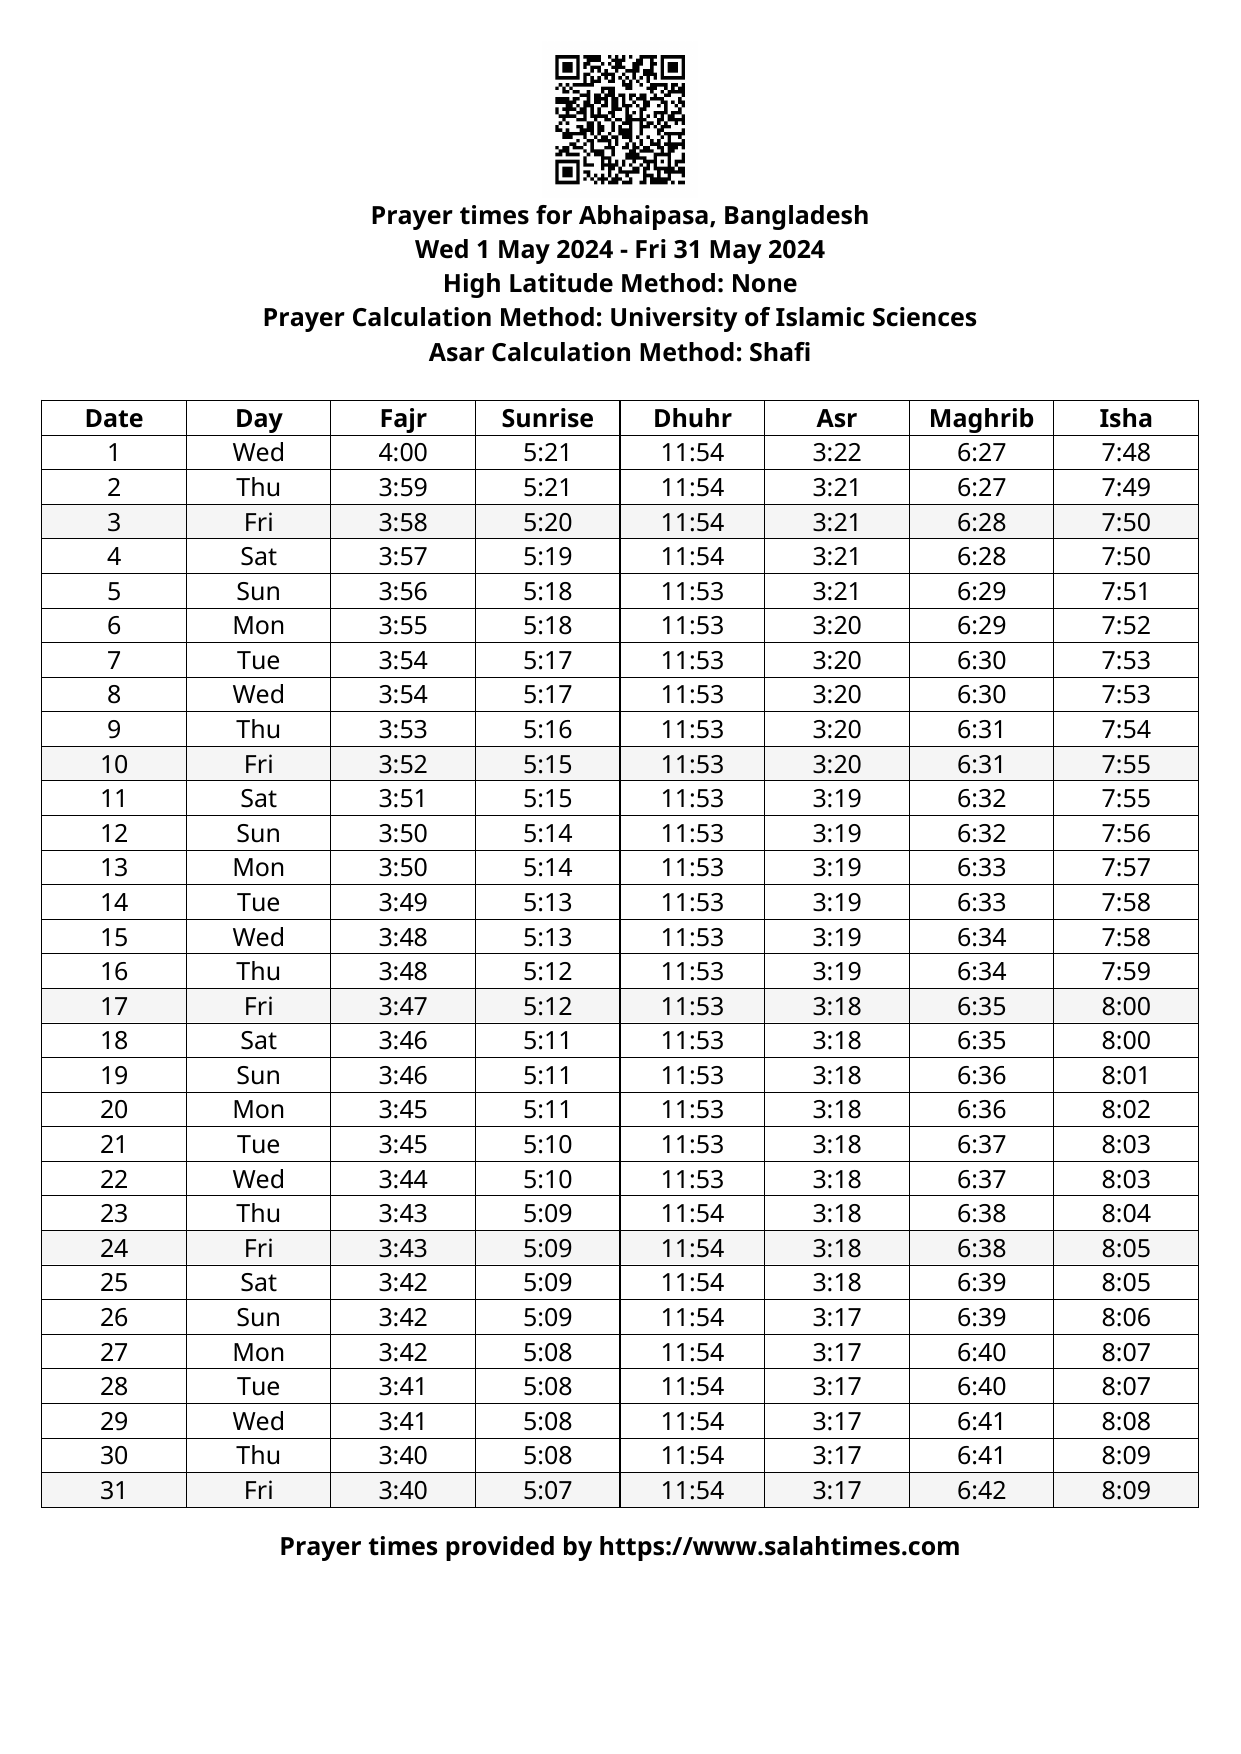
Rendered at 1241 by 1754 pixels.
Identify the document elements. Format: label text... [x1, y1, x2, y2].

text High Latitude Method: None [42, 266, 1198, 300]
table_cell 11 [42, 781, 186, 815]
table_cell 5:11 [476, 1058, 619, 1092]
table_cell Fri [187, 1473, 330, 1507]
table_cell 6:38 [910, 1196, 1053, 1230]
table_cell 5:11 [476, 1093, 619, 1126]
table_cell 6:37 [910, 1162, 1053, 1195]
table_header Asr [765, 401, 909, 434]
table_cell 11:53 [621, 747, 764, 780]
table_cell Sun [187, 1058, 330, 1092]
table_cell 3:40 [331, 1439, 475, 1472]
table_cell 26 [42, 1300, 186, 1334]
table_cell Wed [187, 678, 330, 711]
table_cell 5:12 [476, 989, 619, 1022]
table_cell Tue [187, 1369, 330, 1403]
table_cell 5:09 [476, 1231, 619, 1264]
table_cell Sun [187, 574, 330, 607]
table_cell 13 [42, 851, 186, 884]
text Asar Calculation Method: Shafi [42, 334, 1198, 368]
table_cell 3:54 [331, 678, 475, 711]
table_cell 5:13 [476, 920, 619, 953]
table_cell 6:27 [910, 436, 1053, 469]
table_cell 11:54 [621, 470, 764, 504]
table_cell 6:35 [910, 1024, 1053, 1057]
table_cell Fri [187, 747, 330, 780]
table_cell 7:50 [1054, 539, 1198, 573]
table_cell 8:04 [1054, 1196, 1198, 1230]
table_cell 6:36 [910, 1093, 1053, 1126]
table_header Fajr [331, 401, 475, 434]
table_cell 7:48 [1054, 436, 1198, 469]
table_cell 6:27 [910, 470, 1053, 504]
table_cell 6:40 [910, 1369, 1053, 1403]
table_cell 11:53 [621, 1093, 764, 1126]
table_cell 11:53 [621, 1058, 764, 1092]
table_cell 29 [42, 1404, 186, 1437]
table_cell 5:07 [476, 1473, 619, 1507]
table_cell Thu [187, 712, 330, 746]
table_cell 3:41 [331, 1404, 475, 1437]
table_cell 3:18 [765, 1093, 909, 1126]
table_cell 3:20 [765, 678, 909, 711]
table_cell 3:18 [765, 1024, 909, 1057]
table_cell Tue [187, 643, 330, 677]
table_cell 11:53 [621, 989, 764, 1022]
table_cell 7:49 [1054, 470, 1198, 504]
table_cell 3:42 [331, 1300, 475, 1334]
table_cell 6:34 [910, 954, 1053, 988]
table_cell 7:54 [1054, 712, 1198, 746]
table_cell 8:07 [1054, 1369, 1198, 1403]
table_cell 3:43 [331, 1196, 475, 1230]
table_cell 4 [42, 539, 186, 573]
table_cell 11:54 [621, 505, 764, 538]
table_cell 7:57 [1054, 851, 1198, 884]
text Wed 1 May 2024 - Fri 31 May 2024 [42, 232, 1198, 266]
table_cell 3:19 [765, 816, 909, 849]
table_cell 11:54 [621, 1369, 764, 1403]
table_cell Fri [187, 505, 330, 538]
table_cell 15 [42, 920, 186, 953]
text Prayer times provided by https://www.salahtimes.com [42, 1528, 1198, 1563]
table_cell Mon [187, 1335, 330, 1368]
table_cell Wed [187, 920, 330, 953]
table_cell 11:53 [621, 1127, 764, 1161]
table_cell 3:18 [765, 1162, 909, 1195]
table_cell Mon [187, 609, 330, 642]
table_cell 5:18 [476, 609, 619, 642]
table_cell 5:08 [476, 1439, 619, 1472]
table_cell Fri [187, 989, 330, 1022]
table_cell 11:53 [621, 781, 764, 815]
text Prayer Calculation Method: University of Islamic Sciences [42, 300, 1198, 334]
table_cell 3:19 [765, 954, 909, 988]
table_cell 8:01 [1054, 1058, 1198, 1092]
table_cell Tue [187, 1127, 330, 1161]
table_cell 11:54 [621, 539, 764, 573]
table_cell 8:07 [1054, 1335, 1198, 1368]
table_cell 11:53 [621, 712, 764, 746]
table_header Date [42, 401, 186, 434]
table_cell 8:05 [1054, 1266, 1198, 1299]
table_cell 3:50 [331, 851, 475, 884]
table_header Dhuhr [621, 401, 764, 434]
table_cell 11:53 [621, 1024, 764, 1057]
table_cell 6:39 [910, 1266, 1053, 1299]
table_cell 3:54 [331, 643, 475, 677]
table_cell 5:13 [476, 885, 619, 919]
table_cell 7:56 [1054, 816, 1198, 849]
table_cell 21 [42, 1127, 186, 1161]
table_cell 5:09 [476, 1266, 619, 1299]
table_cell 3:17 [765, 1335, 909, 1368]
table_cell Fri [187, 1231, 330, 1264]
table_cell 12 [42, 816, 186, 849]
table_cell 5:14 [476, 851, 619, 884]
table_cell 2 [42, 470, 186, 504]
table_cell 5 [42, 574, 186, 607]
table_cell Sun [187, 1300, 330, 1334]
table_cell 7:58 [1054, 885, 1198, 919]
table_cell 5:16 [476, 712, 619, 746]
table_cell 3:51 [331, 781, 475, 815]
table_cell 6:30 [910, 678, 1053, 711]
table_cell 18 [42, 1024, 186, 1057]
table_cell 11:54 [621, 1473, 764, 1507]
table_cell 3:21 [765, 574, 909, 607]
table_cell 23 [42, 1196, 186, 1230]
table_cell Sat [187, 1266, 330, 1299]
table_cell 28 [42, 1369, 186, 1403]
table_cell 3:48 [331, 954, 475, 988]
table_cell 6:41 [910, 1439, 1053, 1472]
table_cell 5:15 [476, 747, 619, 780]
table_cell 3:18 [765, 1266, 909, 1299]
table_cell 1 [42, 436, 186, 469]
table_cell 30 [42, 1439, 186, 1472]
table_cell Tue [187, 885, 330, 919]
table_cell 8:03 [1054, 1127, 1198, 1161]
table_cell 3:56 [331, 574, 475, 607]
table_cell 3:45 [331, 1127, 475, 1161]
table_cell 27 [42, 1335, 186, 1368]
table_cell 6 [42, 609, 186, 642]
table_cell 6:29 [910, 609, 1053, 642]
table_cell 14 [42, 885, 186, 919]
table_cell 3:18 [765, 1058, 909, 1092]
table_cell 6:28 [910, 539, 1053, 573]
table_cell 5:21 [476, 436, 619, 469]
table_cell 6:36 [910, 1058, 1053, 1092]
table_header Maghrib [910, 401, 1053, 434]
table_cell 3:18 [765, 989, 909, 1022]
table_cell Mon [187, 1093, 330, 1126]
table_cell 11:53 [621, 851, 764, 884]
table_cell 3:19 [765, 781, 909, 815]
table_cell 6:31 [910, 747, 1053, 780]
table_cell 3:46 [331, 1058, 475, 1092]
table_cell 3:20 [765, 609, 909, 642]
table_cell 6:34 [910, 920, 1053, 953]
picture [542, 41, 699, 198]
table_cell Sat [187, 539, 330, 573]
table_cell 8:09 [1054, 1439, 1198, 1472]
table_cell 8:05 [1054, 1231, 1198, 1264]
table_cell 3:18 [765, 1127, 909, 1161]
table_cell Sat [187, 1024, 330, 1057]
table_cell 7:55 [1054, 747, 1198, 780]
table_cell 3:21 [765, 505, 909, 538]
table_cell 3:18 [765, 1196, 909, 1230]
table_header Day [187, 401, 330, 434]
table_cell 31 [42, 1473, 186, 1507]
table_cell 6:32 [910, 816, 1053, 849]
table_cell 5:17 [476, 643, 619, 677]
table_cell Wed [187, 436, 330, 469]
table_cell 25 [42, 1266, 186, 1299]
table_cell 6:29 [910, 574, 1053, 607]
table_cell 6:32 [910, 781, 1053, 815]
table_cell 6:41 [910, 1404, 1053, 1437]
table_cell 3:19 [765, 885, 909, 919]
table_cell 8:00 [1054, 1024, 1198, 1057]
table_cell 3:18 [765, 1231, 909, 1264]
table_cell 22 [42, 1162, 186, 1195]
table_cell 3:42 [331, 1266, 475, 1299]
table_cell 5:15 [476, 781, 619, 815]
table_cell Wed [187, 1404, 330, 1437]
table_cell 6:42 [910, 1473, 1053, 1507]
table_cell 20 [42, 1093, 186, 1126]
table_cell 8:02 [1054, 1093, 1198, 1126]
table_cell 3:41 [331, 1369, 475, 1403]
table_cell 5:19 [476, 539, 619, 573]
table_cell 11:54 [621, 436, 764, 469]
table_cell 3:45 [331, 1093, 475, 1126]
table_cell 11:53 [621, 816, 764, 849]
table_cell 3:52 [331, 747, 475, 780]
table_cell 5:09 [476, 1300, 619, 1334]
table_cell 5:10 [476, 1162, 619, 1195]
table_cell 3:17 [765, 1300, 909, 1334]
table_cell Thu [187, 470, 330, 504]
table_cell 3:50 [331, 816, 475, 849]
table_cell 10 [42, 747, 186, 780]
table_cell 7:51 [1054, 574, 1198, 607]
table_cell 3:55 [331, 609, 475, 642]
table_cell 11:53 [621, 609, 764, 642]
table_cell 6:33 [910, 885, 1053, 919]
table_cell 3:44 [331, 1162, 475, 1195]
table_cell 7 [42, 643, 186, 677]
table_cell 3:53 [331, 712, 475, 746]
table_cell 5:08 [476, 1404, 619, 1437]
table_cell 3:20 [765, 643, 909, 677]
table_cell 7:53 [1054, 643, 1198, 677]
table_cell 3:42 [331, 1335, 475, 1368]
table_cell 7:53 [1054, 678, 1198, 711]
table_cell 3:46 [331, 1024, 475, 1057]
table_cell 3:17 [765, 1404, 909, 1437]
table_cell 24 [42, 1231, 186, 1264]
table_cell 9 [42, 712, 186, 746]
table_cell 3:40 [331, 1473, 475, 1507]
table_cell 3:17 [765, 1369, 909, 1403]
table_cell 6:30 [910, 643, 1053, 677]
table_cell 6:33 [910, 851, 1053, 884]
table_cell 11:54 [621, 1231, 764, 1264]
table_cell 11:54 [621, 1266, 764, 1299]
table_cell 11:53 [621, 678, 764, 711]
table_cell 6:40 [910, 1335, 1053, 1368]
table_cell 6:35 [910, 989, 1053, 1022]
table_cell 11:53 [621, 920, 764, 953]
table_cell 16 [42, 954, 186, 988]
table_cell 11:54 [621, 1196, 764, 1230]
table_cell 11:53 [621, 1162, 764, 1195]
table_cell 3 [42, 505, 186, 538]
table_cell 3:58 [331, 505, 475, 538]
table_cell 11:53 [621, 574, 764, 607]
table_cell 3:59 [331, 470, 475, 504]
table_cell 11:54 [621, 1439, 764, 1472]
table_cell 17 [42, 989, 186, 1022]
table_cell 6:37 [910, 1127, 1053, 1161]
table_cell 11:53 [621, 885, 764, 919]
table_cell 3:19 [765, 920, 909, 953]
table_cell 5:10 [476, 1127, 619, 1161]
table_cell 11:54 [621, 1335, 764, 1368]
table_cell 8:03 [1054, 1162, 1198, 1195]
table_cell Mon [187, 851, 330, 884]
table_cell 11:54 [621, 1404, 764, 1437]
table_cell 3:43 [331, 1231, 475, 1264]
table_cell 11:53 [621, 954, 764, 988]
table_cell 19 [42, 1058, 186, 1092]
table_cell 6:31 [910, 712, 1053, 746]
table_cell 3:17 [765, 1439, 909, 1472]
table_cell Sat [187, 781, 330, 815]
table_cell 3:17 [765, 1473, 909, 1507]
table_cell 7:52 [1054, 609, 1198, 642]
table_cell 6:38 [910, 1231, 1053, 1264]
table_cell 6:39 [910, 1300, 1053, 1334]
table_cell 8 [42, 678, 186, 711]
table_cell 8:09 [1054, 1473, 1198, 1507]
table_cell 5:08 [476, 1369, 619, 1403]
table_cell 3:49 [331, 885, 475, 919]
table_cell 3:20 [765, 712, 909, 746]
table_cell 7:50 [1054, 505, 1198, 538]
table_cell 7:58 [1054, 920, 1198, 953]
table_cell 3:20 [765, 747, 909, 780]
text Prayer times for Abhaipasa, Bangladesh [42, 198, 1198, 232]
table_cell 5:11 [476, 1024, 619, 1057]
table_cell 6:28 [910, 505, 1053, 538]
table_cell 8:00 [1054, 989, 1198, 1022]
table_cell Thu [187, 954, 330, 988]
table_cell 5:21 [476, 470, 619, 504]
table_cell 8:06 [1054, 1300, 1198, 1334]
table_cell 5:12 [476, 954, 619, 988]
table_cell 3:21 [765, 470, 909, 504]
table_cell 5:18 [476, 574, 619, 607]
table_cell 11:54 [621, 1300, 764, 1334]
table_cell 4:00 [331, 436, 475, 469]
table_cell 3:57 [331, 539, 475, 573]
table_cell Thu [187, 1196, 330, 1230]
table_cell 5:14 [476, 816, 619, 849]
table_cell 5:09 [476, 1196, 619, 1230]
table_cell 7:55 [1054, 781, 1198, 815]
table_cell Thu [187, 1439, 330, 1472]
table_cell Wed [187, 1162, 330, 1195]
table_cell 3:22 [765, 436, 909, 469]
table_header Isha [1054, 401, 1198, 434]
table_cell Sun [187, 816, 330, 849]
table_cell 5:17 [476, 678, 619, 711]
table_cell 3:19 [765, 851, 909, 884]
table_cell 7:59 [1054, 954, 1198, 988]
table_cell 3:48 [331, 920, 475, 953]
table_cell 5:20 [476, 505, 619, 538]
table_cell 3:21 [765, 539, 909, 573]
table_cell 5:08 [476, 1335, 619, 1368]
table_cell 3:47 [331, 989, 475, 1022]
table_cell 8:08 [1054, 1404, 1198, 1437]
table_cell 11:53 [621, 643, 764, 677]
table_header Sunrise [476, 401, 619, 434]
